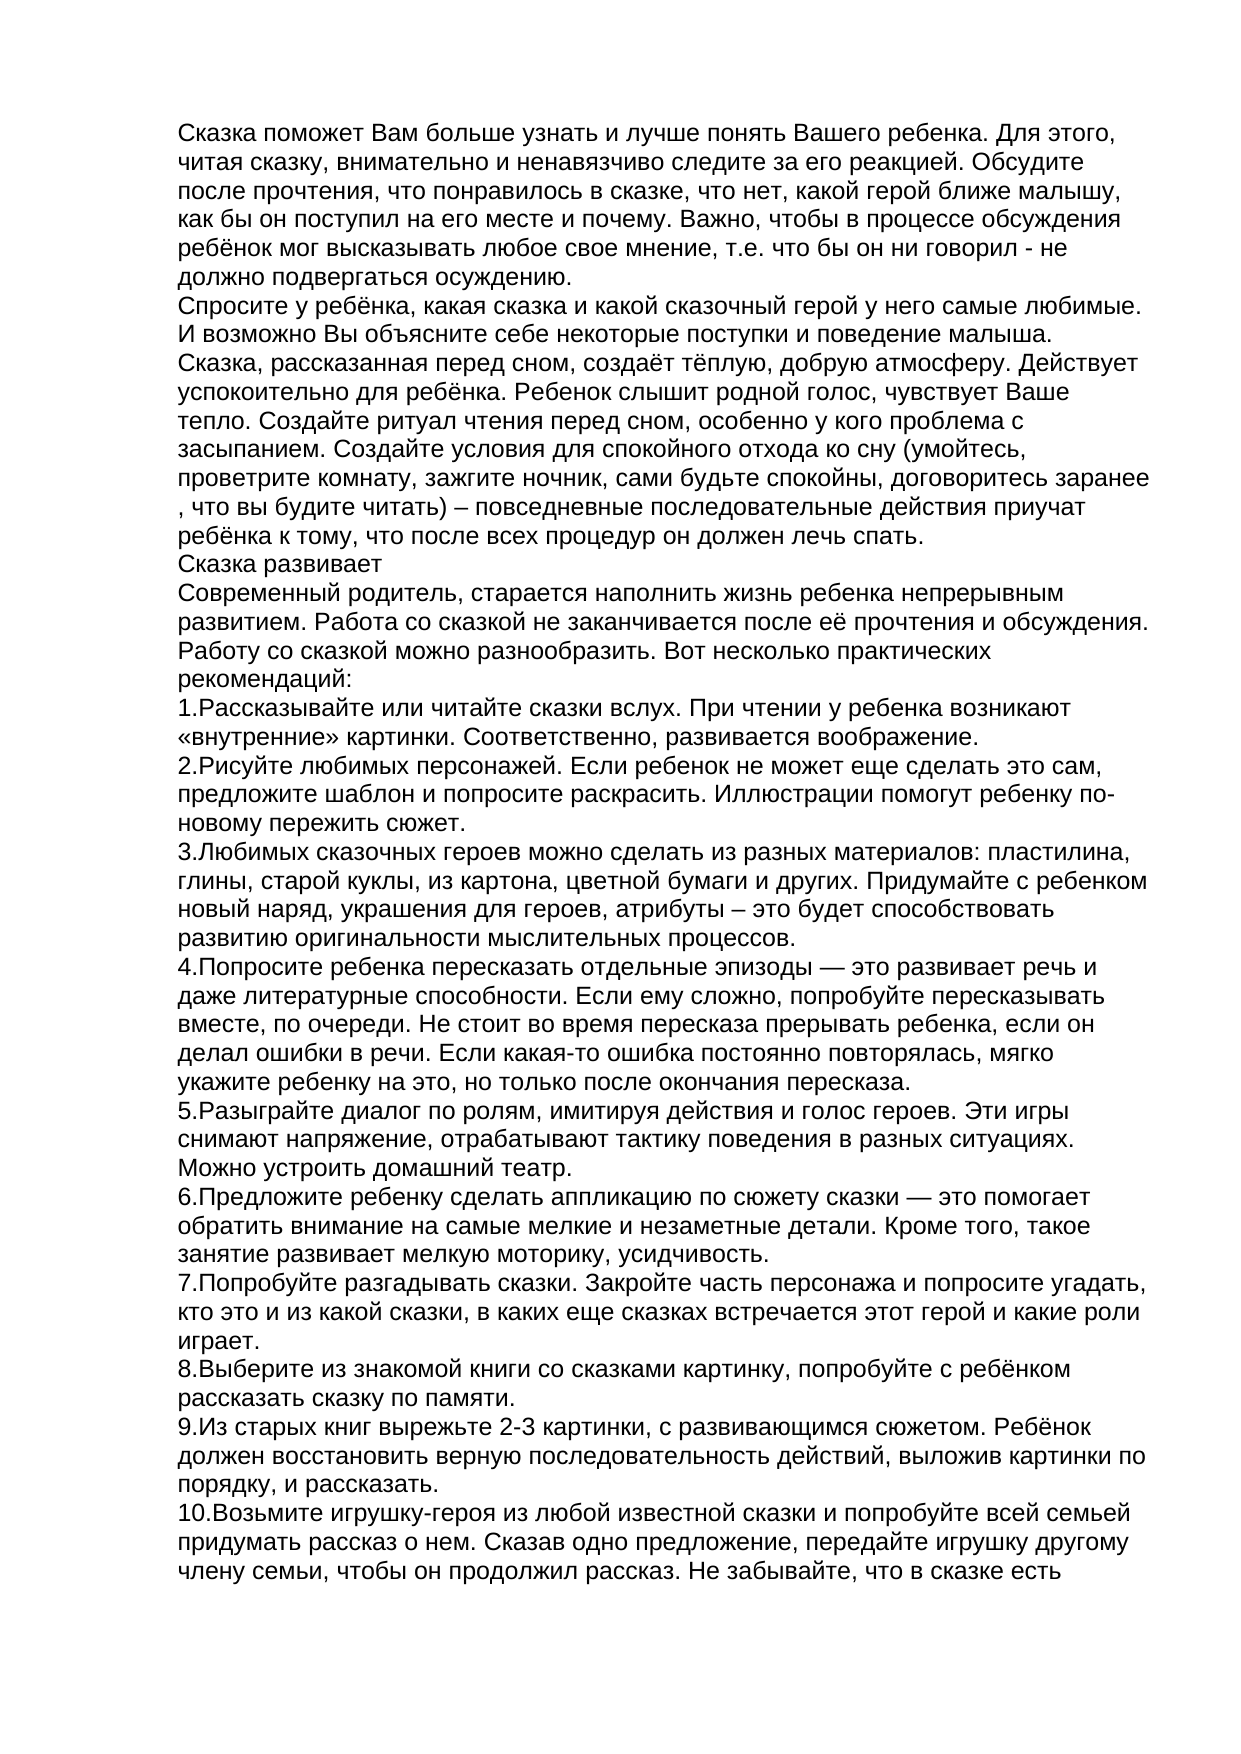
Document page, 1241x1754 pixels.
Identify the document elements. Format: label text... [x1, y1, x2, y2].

text 2.Рисуйте любимых персонажей. Если ребенок не может еще сделать это сам, предложите шаблон и попросите раскрасить. Иллюстрации помогут ребенку по-новому пережить сюжет. [177, 751, 1152, 837]
text Сказка поможет Вам больше узнать и лучше понять Вашего ребенка. Для этого, читая сказку, внимательно и ненавязчиво следите за его реакцией. Обсудите после прочтения, что понравилось в сказке, что нет, какой герой ближе малышу, как бы он поступил на его месте и почему. Важно, чтобы в процессе обсуждения ребёнок мог высказывать любое свое мнение, т.е. что бы он ни говорил - не должно подвергаться осуждению. [177, 118, 1152, 291]
text 4.Попросите ребенка пересказать отдельные эпизоды — это развивает речь и даже литературные способности. Если ему сложно, попробуйте пересказывать вместе, по очереди. Не стоит во время пересказа прерывать ребенка, если он делал ошибки в речи. Если какая-то ошибка постоянно повторялась, мягко укажите ребенку на это, но только после окончания пересказа. [177, 952, 1152, 1096]
text Спросите у ребёнка, какая сказка и какой сказочный герой у него самые любимые. И возможно Вы объясните себе некоторые поступки и поведение малыша. [177, 291, 1152, 348]
text Сказка развивает [177, 549, 1152, 578]
text 9.Из старых книг вырежьте 2-3 картинки, с развивающимся сюжетом. Ребёнок должен восстановить верную последовательность действий, выложив картинки по порядку, и рассказать. [177, 1412, 1152, 1498]
text 8.Выберите из знакомой книги со сказками картинку, попробуйте с ребёнком рассказать сказку по памяти. [177, 1354, 1152, 1412]
text 7.Попробуйте разгадывать сказки. Закройте часть персонажа и попросите угадать, кто это и из какой сказки, в каких еще сказках встречается этот герой и какие роли играет. [177, 1268, 1152, 1354]
text 6.Предложите ребенку сделать аппликацию по сюжету сказки — это помогает обратить внимание на самые мелкие и незаметные детали. Кроме того, такое занятие развивает мелкую моторику, усидчивость. [177, 1182, 1152, 1268]
text Современный родитель, старается наполнить жизнь ребенка непрерывным развитием. Работа со сказкой не заканчивается после её прочтения и обсуждения. Работу со сказкой можно разнообразить. Вот несколько практических рекомендаций: [177, 578, 1152, 693]
text Сказка, рассказанная перед сном, создаёт тёплую, добрую атмосферу. Действует успокоительно для ребёнка. Ребенок слышит родной голос, чувствует Ваше тепло. Создайте ритуал чтения перед сном, особенно у кого проблема с засыпанием. Создайте условия для спокойного отхода ко сну (умойтесь, проветрите комнату, зажгите ночник, сами будьте спокойны, договоритесь заранее , что вы будите читать) – повседневные последовательные действия приучат ребёнка к тому, что после всех процедур он должен лечь спать. [177, 348, 1152, 549]
text 1.Рассказывайте или читайте сказки вслух. При чтении у ребенка возникают «внутренние» картинки. Соответственно, развивается воображение. [177, 693, 1152, 751]
text 5.Разыграйте диалог по ролям, имитируя действия и голос героев. Эти игры снимают напряжение, отрабатывают тактику поведения в разных ситуациях. Можно устроить домашний театр. [177, 1096, 1152, 1182]
text 3.Любимых сказочных героев можно сделать из разных материалов: пластилина, глины, старой куклы, из картона, цветной бумаги и других. Придумайте с ребенком новый наряд, украшения для героев, атрибуты – это будет способствовать развитию оригинальности мыслительных процессов. [177, 837, 1152, 952]
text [177, 1498, 1152, 1584]
